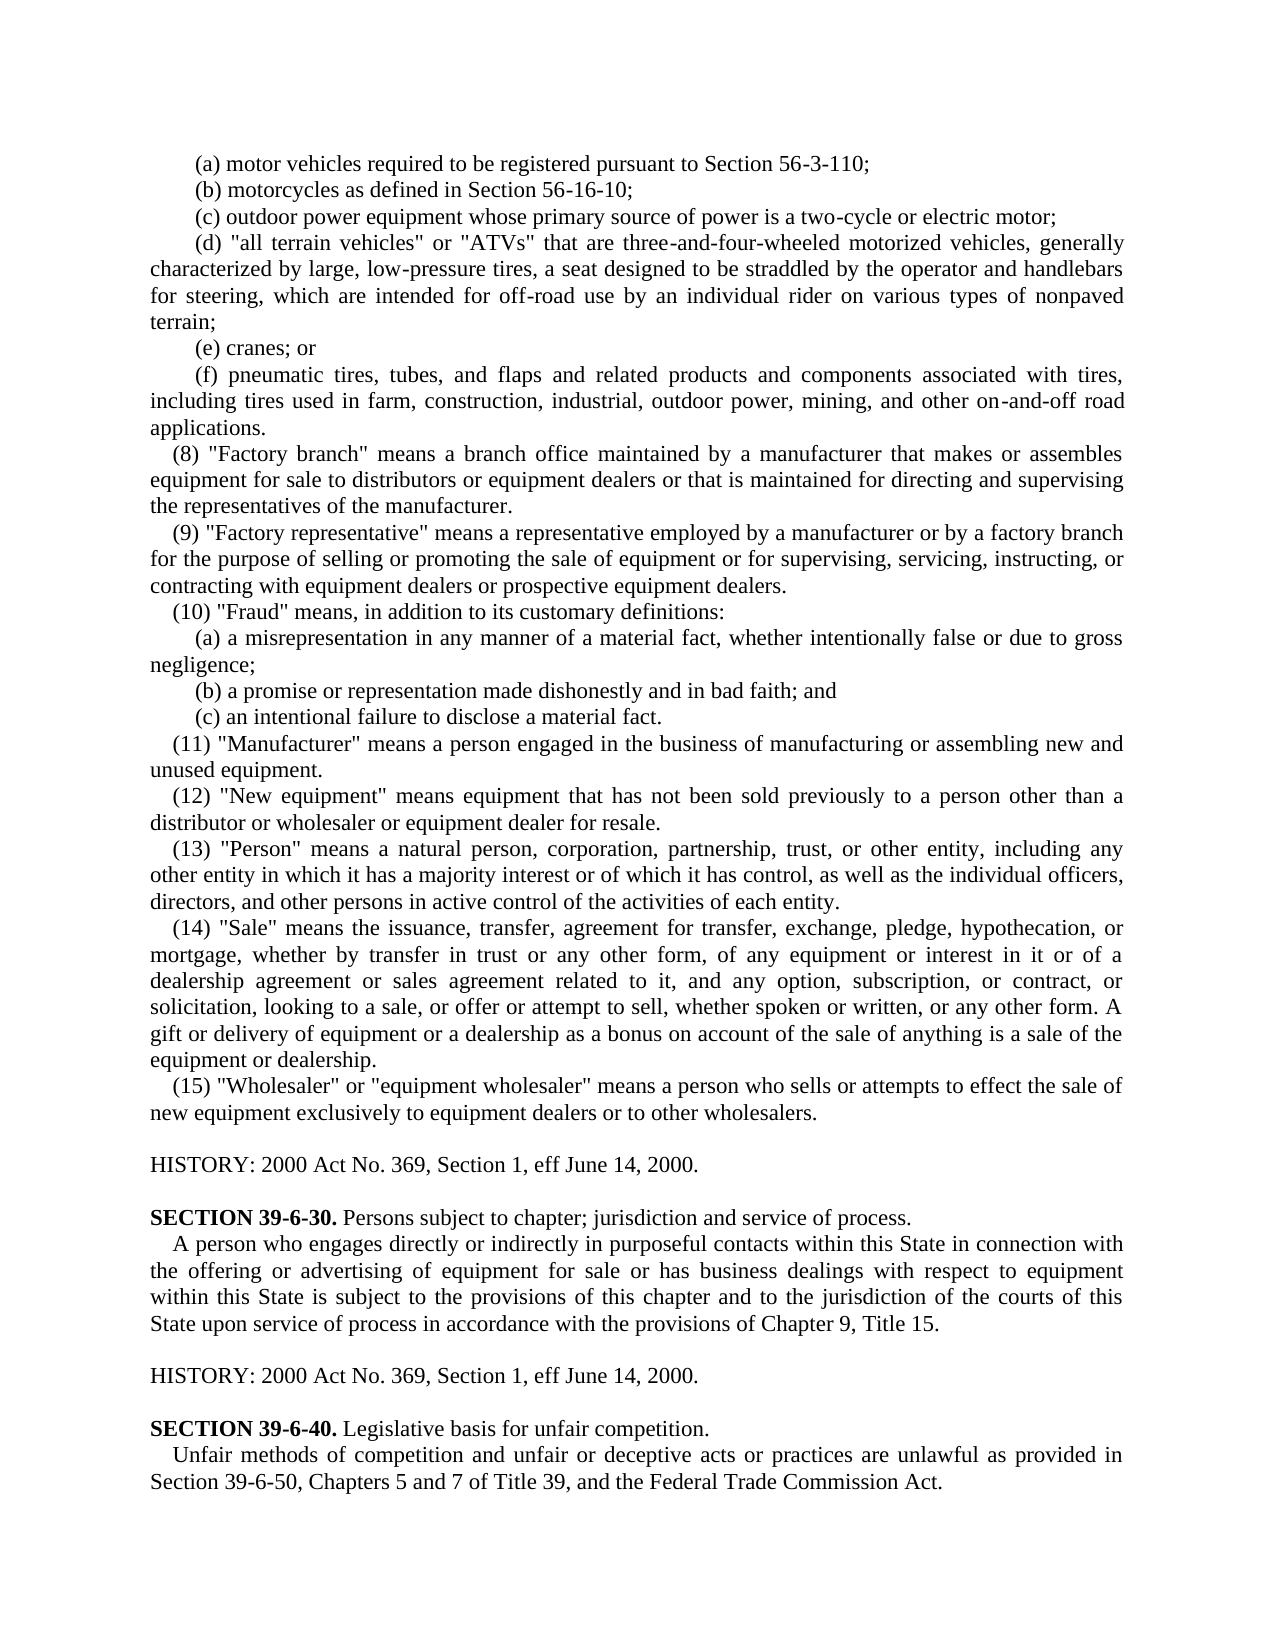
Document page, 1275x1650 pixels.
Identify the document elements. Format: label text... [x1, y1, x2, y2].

text HISTORY: 2000 Act No. 369, Section 1, eff June 14, 2000. [150, 1151, 1125, 1178]
text (14) "Sale" means the issuance, transfer, agreement for transfer, exchange, pledge, hypothecation, or mortgage, whether by transfer in trust or any other form, of any equipment or interest in it or of a dealership agreement or sales agreement related to it, and any option, subscription, or contract, or solicitation, looking to a sale, or offer or attempt to sell, whether spoken or written, or any other form. A gift or delivery of equipment or a dealership as a bonus on account of the sale of anything is a sale of the equipment or dealership. [150, 914, 1125, 1072]
text (c) an intentional failure to disclose a material fact. [150, 703, 1125, 730]
text (a) a misrepresentation in any manner of a material fact, whether intentionally false or due to gross negligence; [150, 624, 1125, 677]
text Unfair methods of competition and unfair or deceptive acts or practices are unlawful as provided in Section 39-6-50, Chapters 5 and 7 of Title 39, and the Federal Trade Commission Act. [150, 1441, 1125, 1494]
text (d) "all terrain vehicles" or "ATVs" that are three-and-four-wheeled motorized vehicles, generally characterized by large, low-pressure tires, a seat designed to be straddled by the operator and handlebars for steering, which are intended for off-road use by an individual rider on various types of nonpaved terrain; [150, 229, 1125, 334]
text (11) "Manufacturer" means a person engaged in the business of manufacturing or assembling new and unused equipment. [150, 730, 1125, 782]
text (9) "Factory representative" means a representative employed by a manufacturer or by a factory branch for the purpose of selling or promoting the sale of equipment or for supervising, servicing, instructing, or contracting with equipment dealers or prospective equipment dealers. [150, 519, 1125, 598]
text (15) "Wholesaler" or "equipment wholesaler" means a person who sells or attempts to effect the sale of new equipment exclusively to equipment dealers or to other wholesalers. [150, 1072, 1125, 1125]
text HISTORY: 2000 Act No. 369, Section 1, eff June 14, 2000. [150, 1362, 1125, 1389]
text (13) "Person" means a natural person, corporation, partnership, trust, or other entity, including any other entity in which it has a majority interest or of which it has control, as well as the individual officers, directors, and other persons in active control of the activities of each entity. [150, 835, 1125, 914]
text (b) a promise or representation made dishonestly and in bad faith; and [150, 677, 1125, 703]
text SECTION 39-6-30. Persons subject to chapter; jurisdiction and service of process. [150, 1204, 1125, 1231]
text (e) cranes; or [150, 334, 1125, 361]
text SECTION 39-6-40. Legislative basis for unfair competition. [150, 1415, 1125, 1441]
text (12) "New equipment" means equipment that has not been sold previously to a person other than a distributor or wholesaler or equipment dealer for resale. [150, 782, 1125, 835]
text (c) outdoor power equipment whose primary source of power is a two-cycle or electric motor; [150, 203, 1125, 229]
text (8) "Factory branch" means a branch office maintained by a manufacturer that makes or assembles equipment for sale to distributors or equipment dealers or that is maintained for directing and supervising the representatives of the manufacturer. [150, 440, 1125, 519]
text A person who engages directly or indirectly in purposeful contacts within this State in connection with the offering or advertising of equipment for sale or has business dealings with respect to equipment within this State is subject to the provisions of this chapter and to the jurisdiction of the courts of this State upon service of process in accordance with the provisions of Chapter 9, Title 15. [150, 1231, 1125, 1336]
text (10) "Fraud" means, in addition to its customary definitions: [150, 598, 1125, 624]
text (a) motor vehicles required to be registered pursuant to Section 56-3-110; [150, 150, 1125, 176]
text (f) pneumatic tires, tubes, and flaps and related products and components associated with tires, including tires used in farm, construction, industrial, outdoor power, mining, and other on-and-off road applications. [150, 361, 1125, 440]
text (b) motorcycles as defined in Section 56-16-10; [150, 176, 1125, 203]
